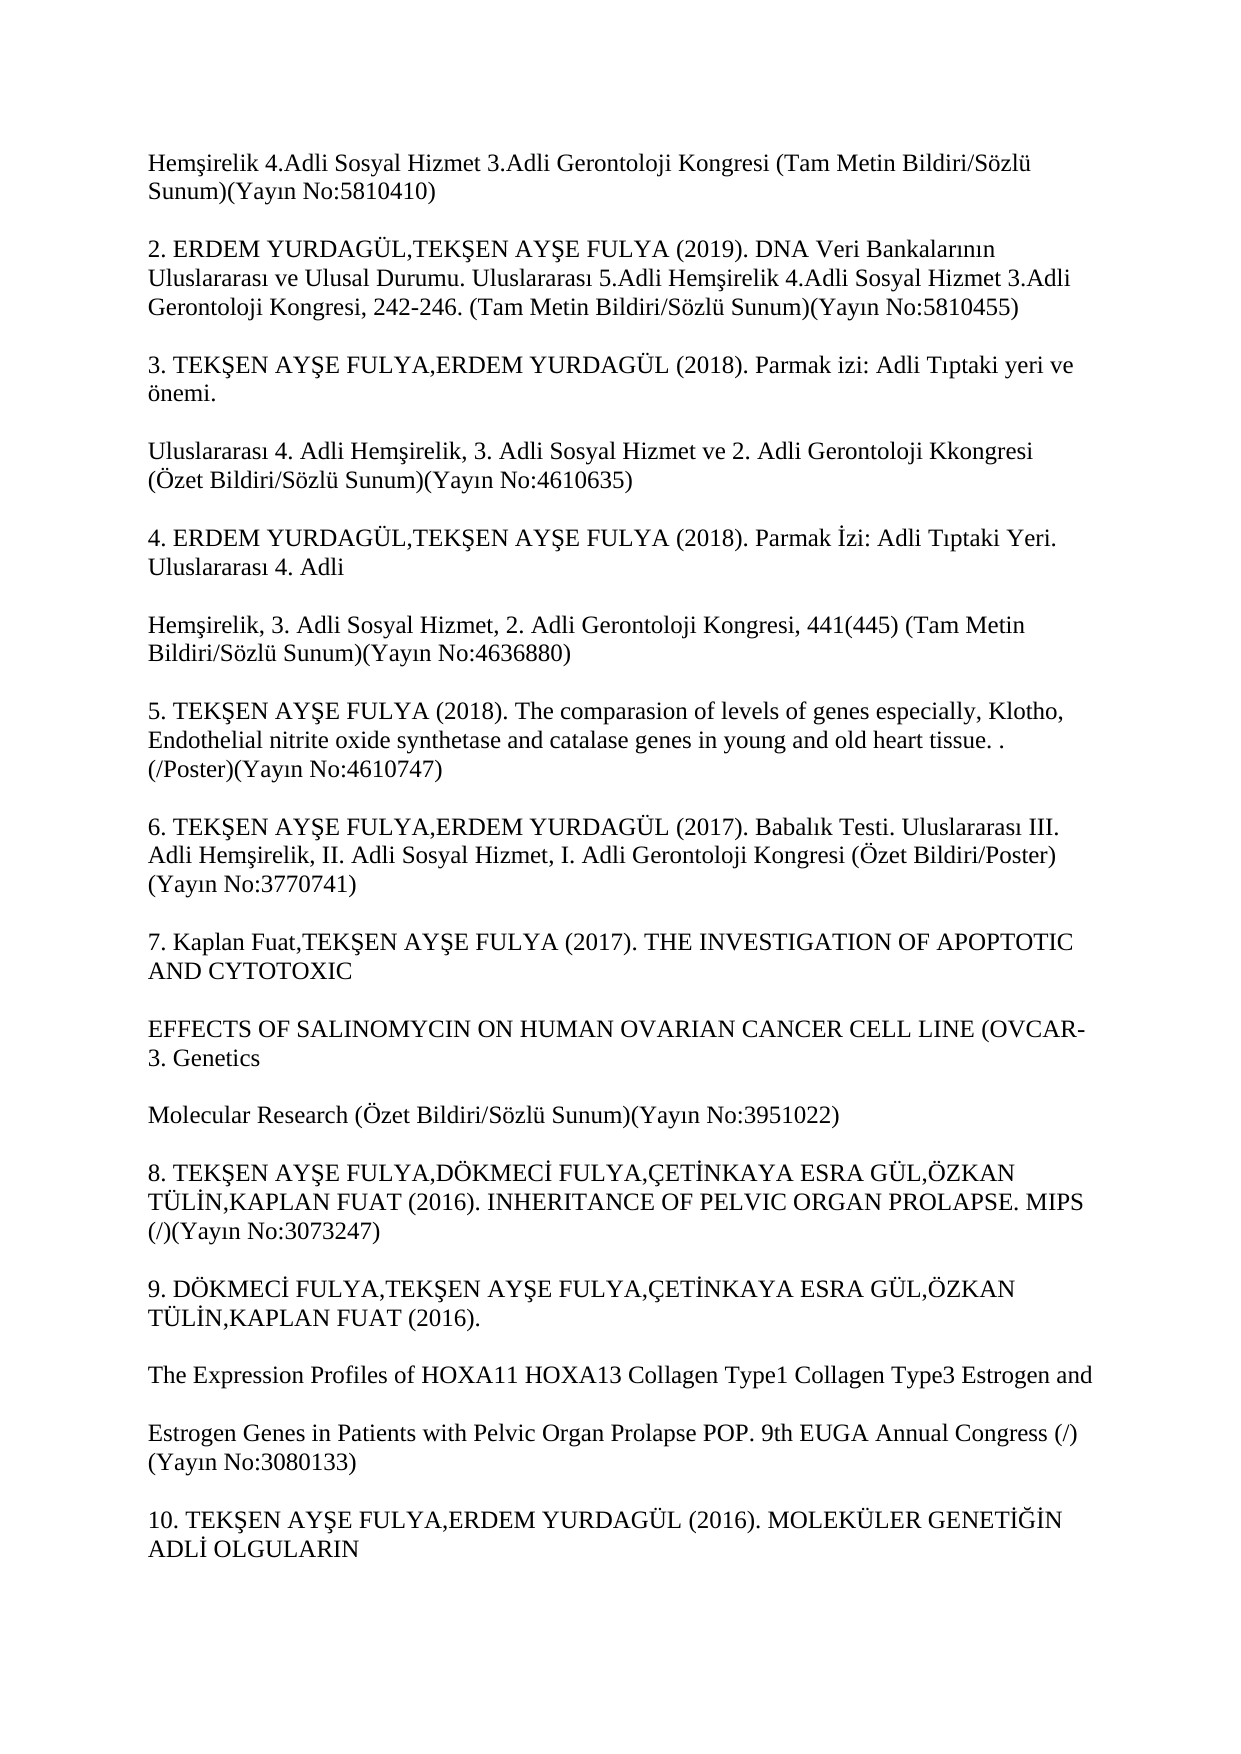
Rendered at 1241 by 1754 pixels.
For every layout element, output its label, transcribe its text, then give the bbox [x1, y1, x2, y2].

text 5. TEKŞEN AYŞE FULYA (2018). The comparasion of levels of genes especially, Klotho, Endothelial nitrite oxide synthetase and catalase genes in young and old heart tissue. . (/Poster)(Yayın No:4610747) [148, 696, 1093, 783]
text Estrogen Genes in Patients with Pelvic Organ Prolapse POP. 9th EUGA Annual Congress (/)(Yayın No:3080133) [148, 1418, 1093, 1476]
text The Expression Profiles of HOXA11 HOXA13 Collagen Type1 Collagen Type3 Estrogen and [148, 1361, 1093, 1389]
text Molecular Research (Özet Bildiri/Sözlü Sunum)(Yayın No:3951022) [148, 1101, 1093, 1129]
text 2. ERDEM YURDAGÜL,TEKŞEN AYŞE FULYA (2019). DNA Veri Bankalarının Uluslararası ve Ulusal Durumu. Uluslararası 5.Adli Hemşirelik 4.Adli Sosyal Hizmet 3.Adli Gerontoloji Kongresi, 242-246. (Tam Metin Bildiri/Sözlü Sunum)(Yayın No:5810455) [148, 234, 1093, 321]
text Uluslararası 4. Adli Hemşirelik, 3. Adli Sosyal Hizmet ve 2. Adli Gerontoloji Kkongresi (Özet Bildiri/Sözlü Sunum)(Yayın No:4610635) [148, 436, 1093, 494]
text 9. DÖKMECİ FULYA,TEKŞEN AYŞE FULYA,ÇETİNKAYA ESRA GÜL,ÖZKAN TÜLİN,KAPLAN FUAT (2016). [148, 1274, 1093, 1331]
text 10. TEKŞEN AYŞE FULYA,ERDEM YURDAGÜL (2016). MOLEKÜLER GENETİĞİN ADLİ OLGULARIN [148, 1505, 1093, 1563]
text 4. ERDEM YURDAGÜL,TEKŞEN AYŞE FULYA (2018). Parmak İzi: Adli Tıptaki Yeri. Uluslararası 4. Adli [148, 523, 1093, 581]
text 7. Kaplan Fuat,TEKŞEN AYŞE FULYA (2017). THE INVESTIGATION OF APOPTOTIC AND CYTOTOXIC [148, 927, 1093, 985]
text 6. TEKŞEN AYŞE FULYA,ERDEM YURDAGÜL (2017). Babalık Testi. Uluslararası III. Adli Hemşirelik, II. Adli Sosyal Hizmet, I. Adli Gerontoloji Kongresi (Özet Bildiri/Poster)(Yayın No:3770741) [148, 812, 1093, 898]
text 3. TEKŞEN AYŞE FULYA,ERDEM YURDAGÜL (2018). Parmak izi: Adli Tıptaki yeri ve önemi. [148, 350, 1093, 407]
text EFFECTS OF SALINOMYCIN ON HUMAN OVARIAN CANCER CELL LINE (OVCAR-3. Genetics [148, 1014, 1093, 1071]
text 8. TEKŞEN AYŞE FULYA,DÖKMECİ FULYA,ÇETİNKAYA ESRA GÜL,ÖZKAN TÜLİN,KAPLAN FUAT (2016). INHERITANCE OF PELVIC ORGAN PROLAPSE. MIPS (/)(Yayın No:3073247) [148, 1158, 1093, 1245]
text Hemşirelik, 3. Adli Sosyal Hizmet, 2. Adli Gerontoloji Kongresi, 441(445) (Tam Metin Bildiri/Sözlü Sunum)(Yayın No:4636880) [148, 610, 1093, 667]
text Hemşirelik 4.Adli Sosyal Hizmet 3.Adli Gerontoloji Kongresi (Tam Metin Bildiri/Sözlü Sunum)(Yayın No:5810410) [148, 148, 1093, 205]
